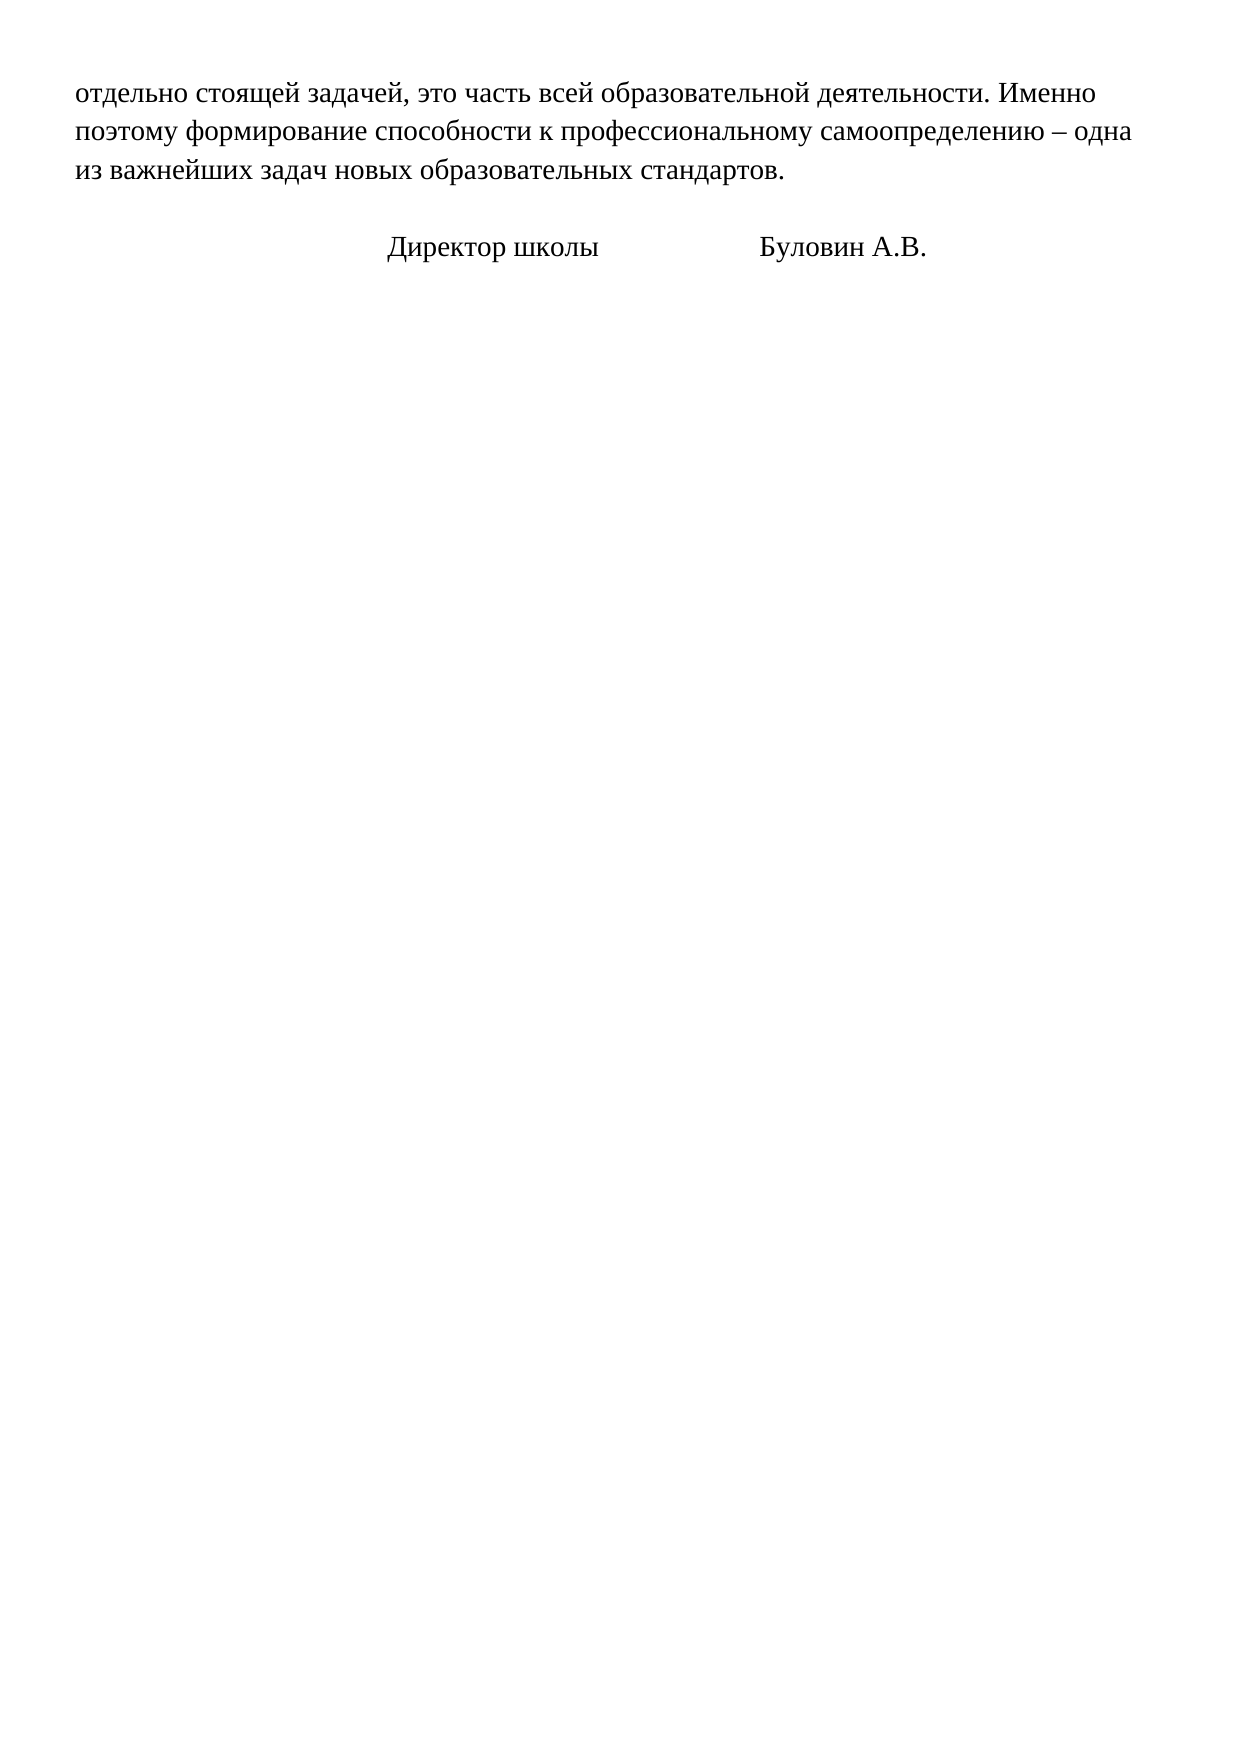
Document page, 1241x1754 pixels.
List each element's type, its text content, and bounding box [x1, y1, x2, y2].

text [75, 75, 1165, 186]
text Директор школы Буловин А.В. [75, 229, 1165, 263]
